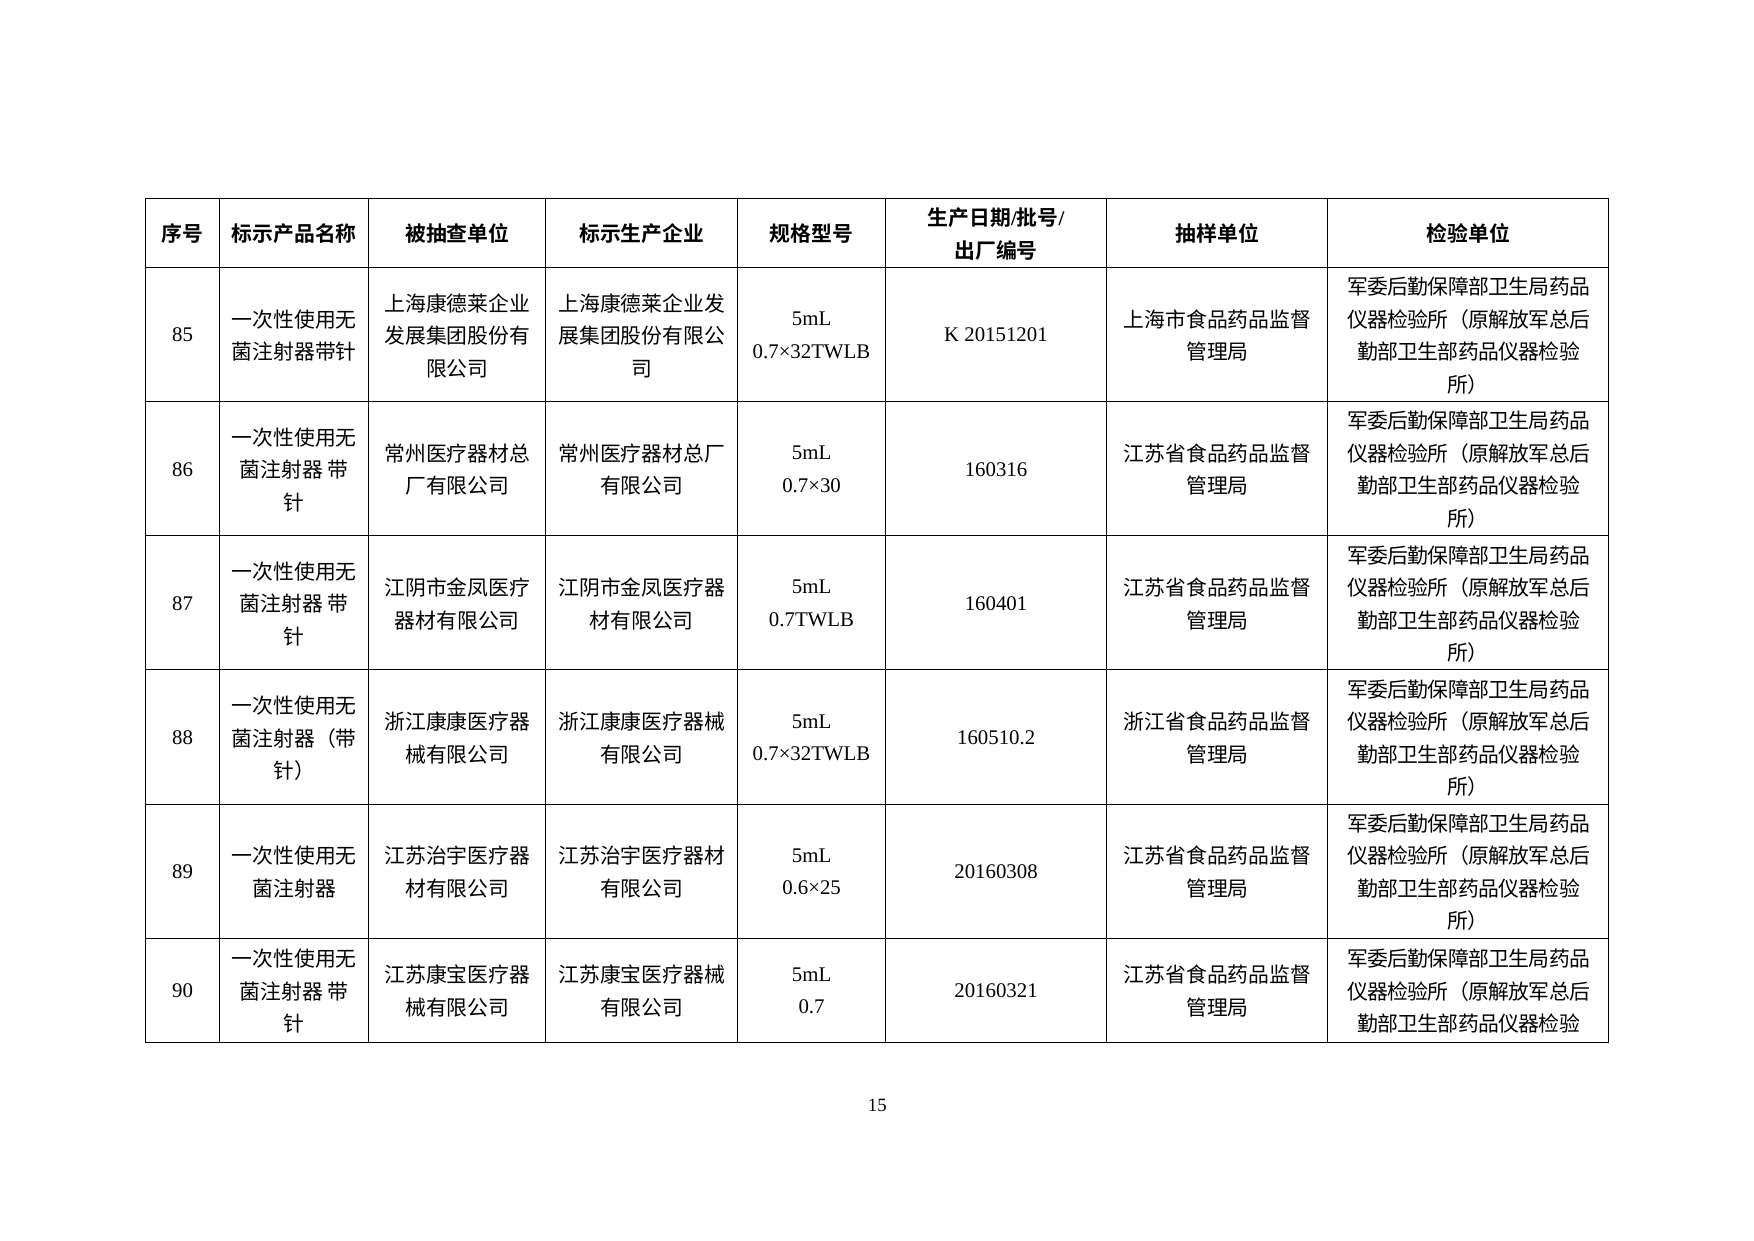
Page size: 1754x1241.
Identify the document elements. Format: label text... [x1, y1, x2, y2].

table_cell 江苏治宇医疗器材有限公司 [546, 805, 737, 938]
table_cell 上海康德莱企业发展集团股份有限公司 [546, 268, 737, 401]
table_cell 江苏省食品药品监督管理局 [1107, 939, 1327, 1042]
table_cell 86 [146, 402, 219, 535]
table_header 抽样单位 [1107, 199, 1327, 267]
table_cell 20160308 [886, 805, 1106, 938]
table_cell 一次性使用无菌注射器带针 [220, 268, 368, 401]
table_cell 上海康德莱企业发展集团股份有限公司 [369, 268, 545, 401]
table_cell 江阴市金凤医疗器材有限公司 [546, 536, 737, 669]
table_cell 军委后勤保障部卫生局药品仪器检验所（原解放军总后勤部卫生部药品仪器检验所） [1328, 805, 1608, 938]
table_cell 5mL 0.7×32TWLB [738, 670, 885, 803]
table_header 被抽查单位 [369, 199, 545, 267]
table_cell 江苏省食品药品监督管理局 [1107, 402, 1327, 535]
table_cell K 20151201 [886, 268, 1106, 401]
table_cell 军委后勤保障部卫生局药品仪器检验所（原解放军总后勤部卫生部药品仪器检验所） [1328, 536, 1608, 669]
table_cell 江苏康宝医疗器械有限公司 [369, 939, 545, 1042]
table_cell 江苏治宇医疗器材有限公司 [369, 805, 545, 938]
table_cell 160316 [886, 402, 1106, 535]
table_cell 160510.2 [886, 670, 1106, 803]
table_cell 浙江省食品药品监督管理局 [1107, 670, 1327, 803]
table_cell 5mL 0.7×30 [738, 402, 885, 535]
table_cell 浙江康康医疗器械有限公司 [546, 670, 737, 803]
table_cell 88 [146, 670, 219, 803]
table_cell 5mL 0.7 [738, 939, 885, 1042]
table_cell 90 [146, 939, 219, 1042]
table_cell 江苏省食品药品监督管理局 [1107, 805, 1327, 938]
table_cell 常州医疗器材总厂有限公司 [369, 402, 545, 535]
table_cell 一次性使用无菌注射器 带针 [220, 536, 368, 669]
table_cell 85 [146, 268, 219, 401]
table_cell 上海市食品药品监督管理局 [1107, 268, 1327, 401]
table_cell 5mL 0.6×25 [738, 805, 885, 938]
table_cell 一次性使用无菌注射器 带针 [220, 939, 368, 1042]
table_cell 一次性使用无菌注射器 [220, 805, 368, 938]
table_header 标示生产企业 [546, 199, 737, 267]
table_cell 5mL 0.7×32TWLB [738, 268, 885, 401]
table_cell 87 [146, 536, 219, 669]
table_cell 一次性使用无菌注射器 带针 [220, 402, 368, 535]
table_cell 一次性使用无菌注射器（带针） [220, 670, 368, 803]
table_cell 军委后勤保障部卫生局药品仪器检验所（原解放军总后勤部卫生部药品仪器检验所） [1328, 268, 1608, 401]
table_cell 军委后勤保障部卫生局药品仪器检验所（原解放军总后勤部卫生部药品仪器检验所） [1328, 402, 1608, 535]
table_cell 浙江康康医疗器械有限公司 [369, 670, 545, 803]
table_cell 军委后勤保障部卫生局药品仪器检验所（原解放军总后勤部卫生部药品仪器检验所） [1328, 670, 1608, 803]
table_header 标示产品名称 [220, 199, 368, 267]
table_cell 江苏康宝医疗器械有限公司 [546, 939, 737, 1042]
table_cell 常州医疗器材总厂有限公司 [546, 402, 737, 535]
table_cell 89 [146, 805, 219, 938]
table_header 生产日期/批号/ 出厂编号 [886, 199, 1106, 267]
table_header 检验单位 [1328, 199, 1608, 267]
table_cell 160401 [886, 536, 1106, 669]
table_cell 5mL 0.7TWLB [738, 536, 885, 669]
table_cell 20160321 [886, 939, 1106, 1042]
table_cell 江阴市金凤医疗器材有限公司 [369, 536, 545, 669]
table_header 序号 [146, 199, 219, 267]
table_header 规格型号 [738, 199, 885, 267]
table_cell 江苏省食品药品监督管理局 [1107, 536, 1327, 669]
table_cell 军委后勤保障部卫生局药品仪器检验所（原解放军总后勤部卫生部药品仪器检验所） [1328, 939, 1608, 1042]
